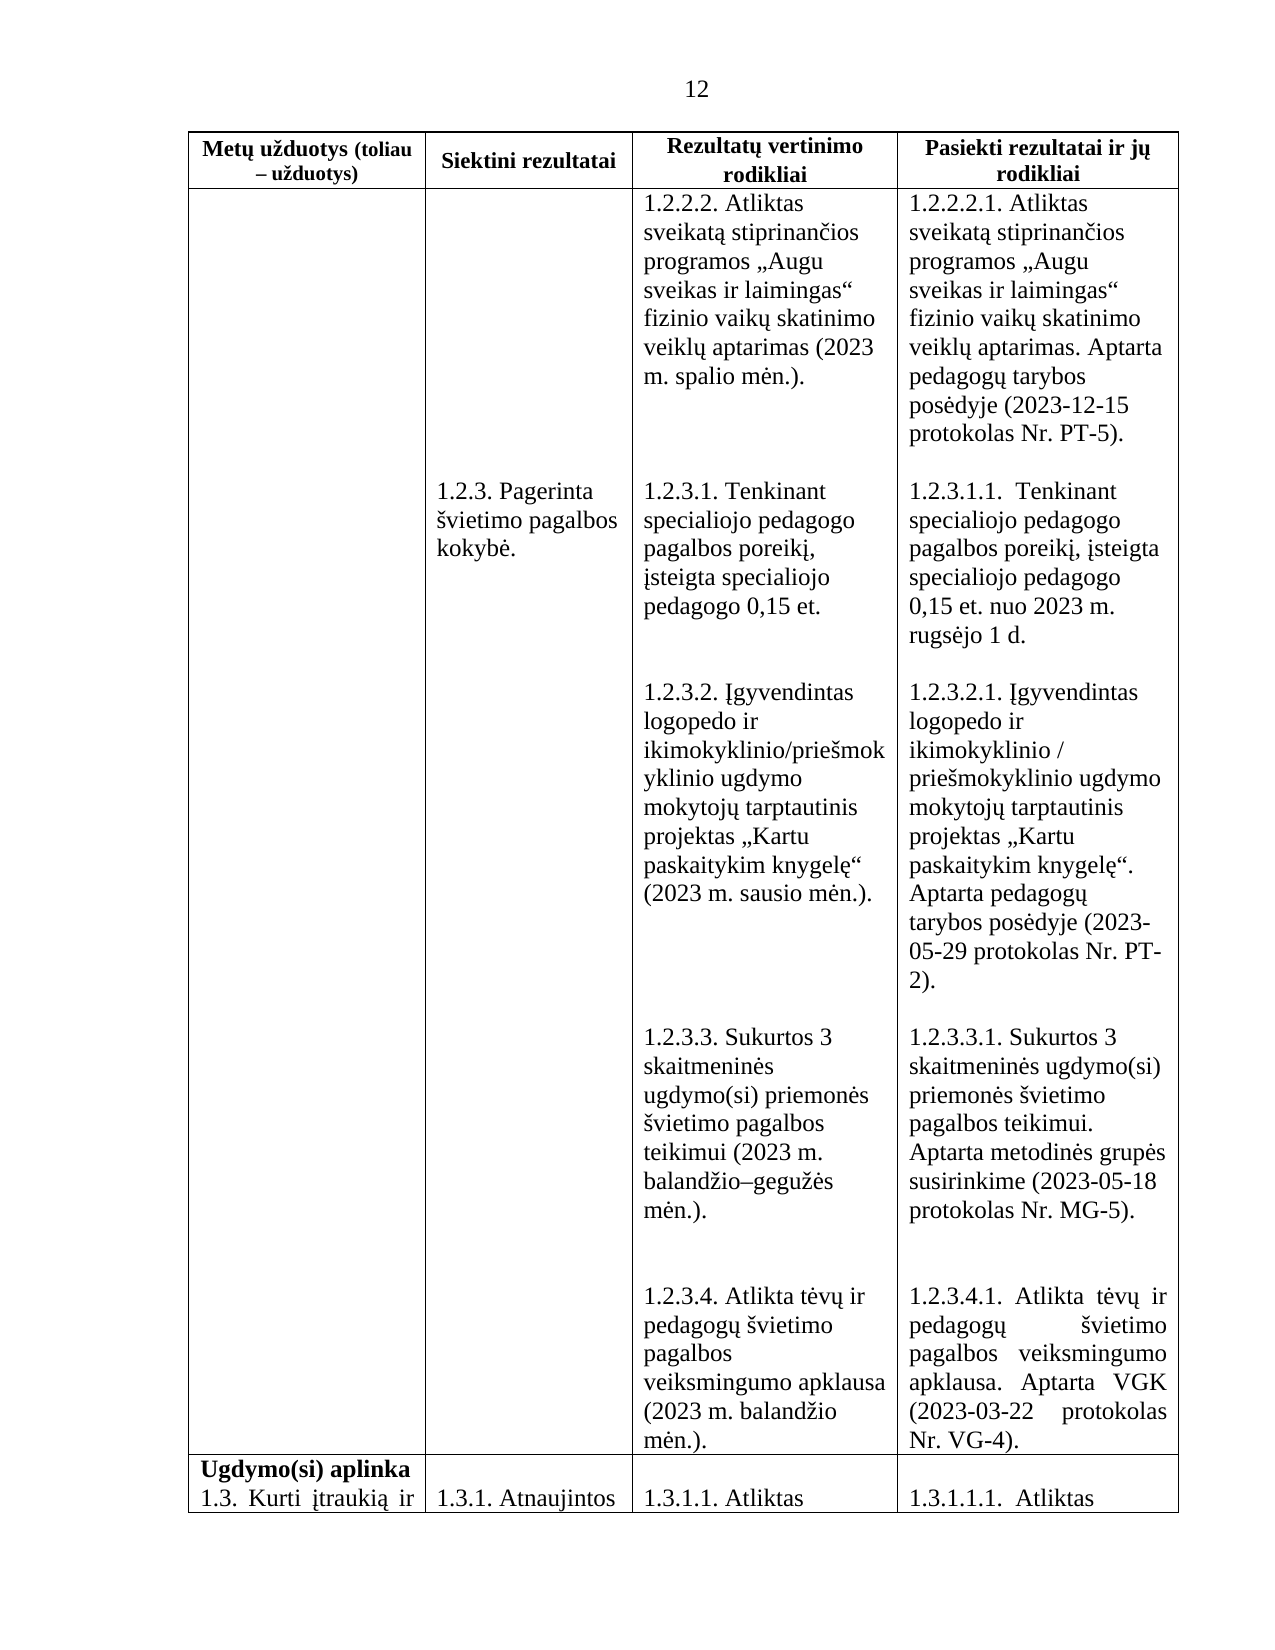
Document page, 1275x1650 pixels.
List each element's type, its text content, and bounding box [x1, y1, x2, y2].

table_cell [633, 1455, 897, 1512]
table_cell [426, 189, 632, 1453]
table_header Siektini rezultatai [426, 133, 632, 187]
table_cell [189, 189, 425, 1453]
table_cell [189, 1455, 425, 1512]
table_header Metų užduotys (toliau – užduotys) [189, 133, 425, 187]
table_header Rezultatų vertinimo rodikliai [633, 133, 897, 187]
table_header Pasiekti rezultatai ir jų rodikliai [898, 133, 1178, 187]
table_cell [633, 189, 897, 1453]
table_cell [898, 1455, 1178, 1512]
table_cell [426, 1455, 632, 1512]
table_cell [898, 189, 1178, 1453]
